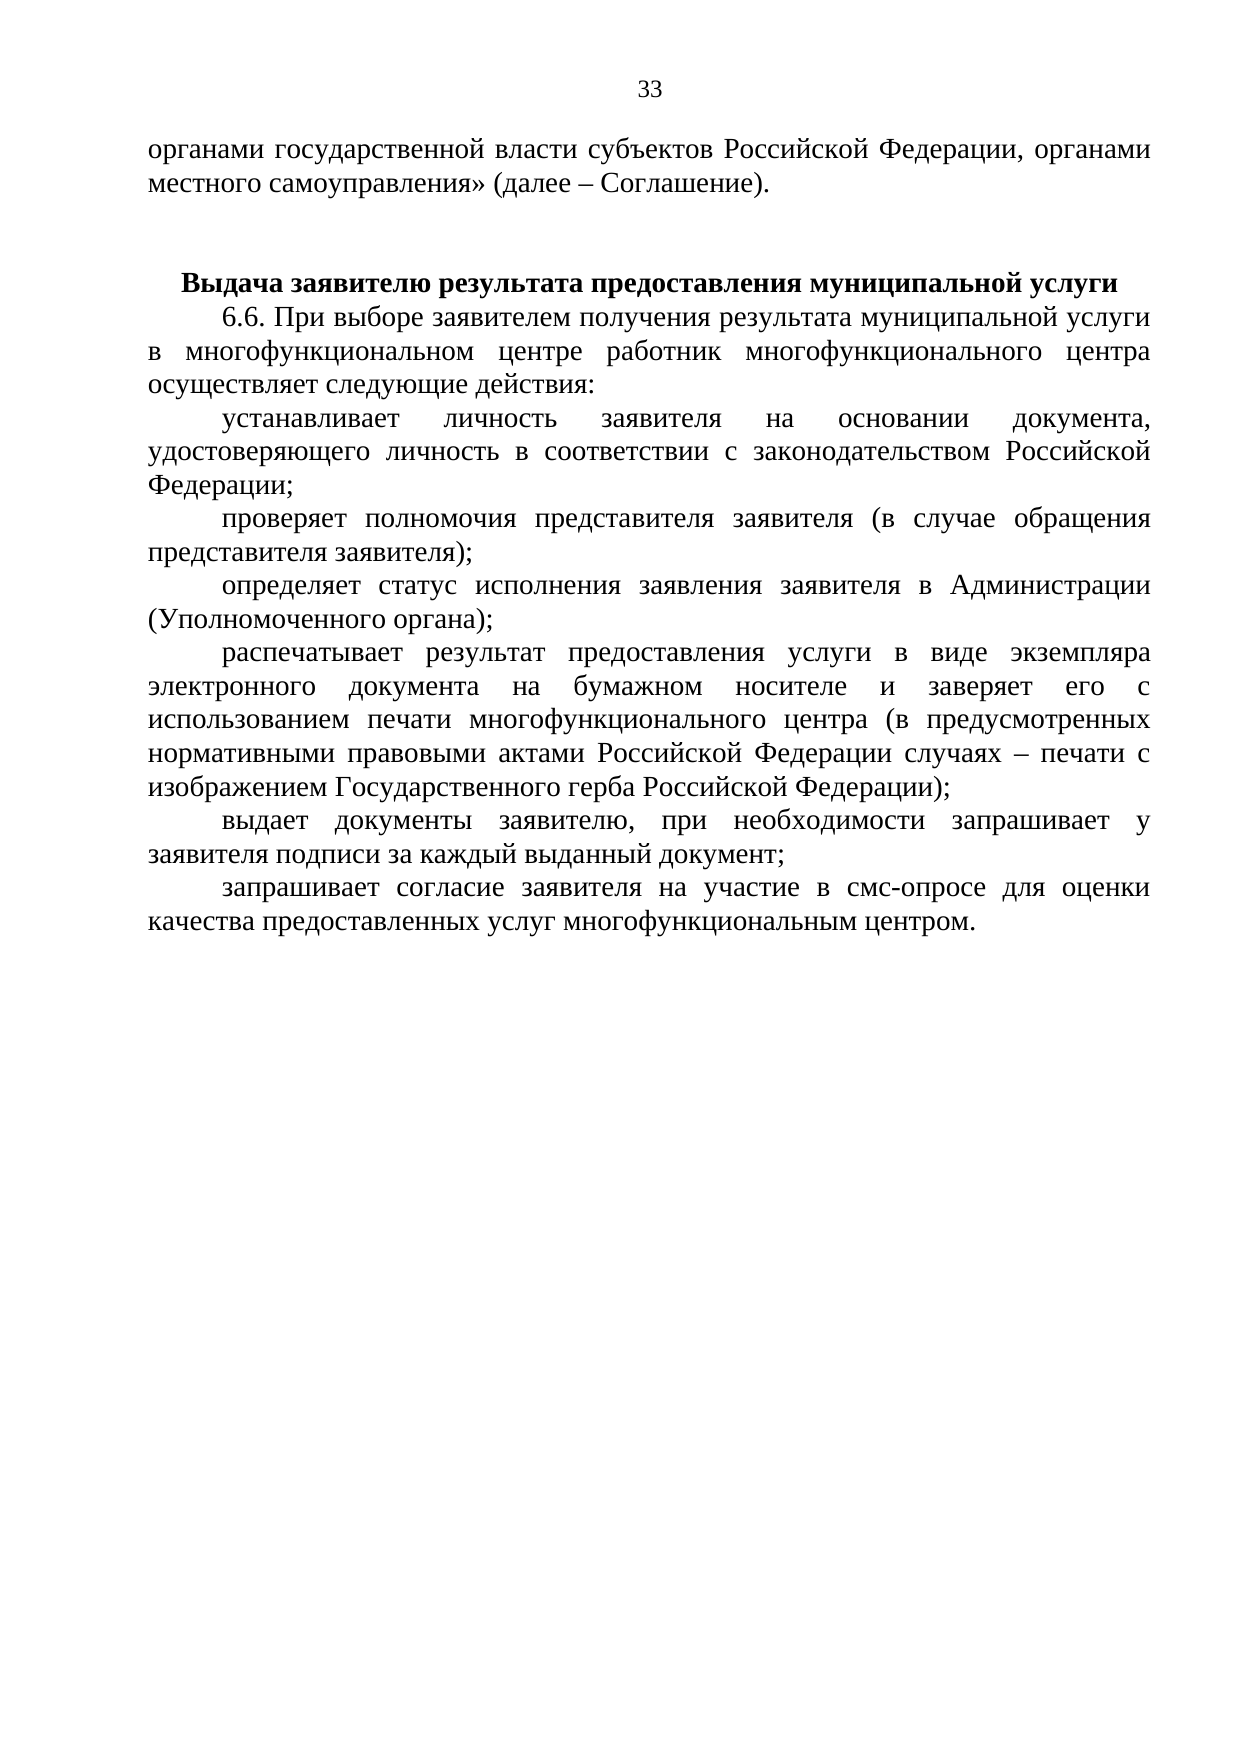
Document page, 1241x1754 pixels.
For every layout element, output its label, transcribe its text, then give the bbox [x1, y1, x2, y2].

text определяет статус исполнения заявления заявителя в Администрации (Уполномоченного органа); [148, 567, 1152, 634]
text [148, 131, 1152, 198]
text Выдача заявителю результата предоставления муниципальной услуги [148, 266, 1152, 299]
text 6.6. При выборе заявителем получения результата муниципальной услуги в многофункциональном центре работник многофункционального центра осуществляет следующие действия: [148, 299, 1152, 400]
text выдает документы заявителю, при необходимости запрашивает у заявителя подписи за каждый выданный документ; [148, 802, 1152, 869]
text запрашивает согласие заявителя на участие в смс-опросе для оценки качества предоставленных услуг многофункциональным центром. [148, 869, 1152, 936]
text распечатывает результат предоставления услуги в виде экземпляра электронного документа на бумажном носителе и заверяет его с использованием печати многофункционального центра (в предусмотренных нормативными правовыми актами Российской Федерации случаях – печати с изображением Государственного герба Российской Федерации); [148, 634, 1152, 802]
text проверяет полномочия представителя заявителя (в случае обращения представителя заявителя); [148, 500, 1152, 567]
text устанавливает личность заявителя на основании документа, удостоверяющего личность в соответствии с законодательством Российской Федерации; [148, 400, 1152, 500]
